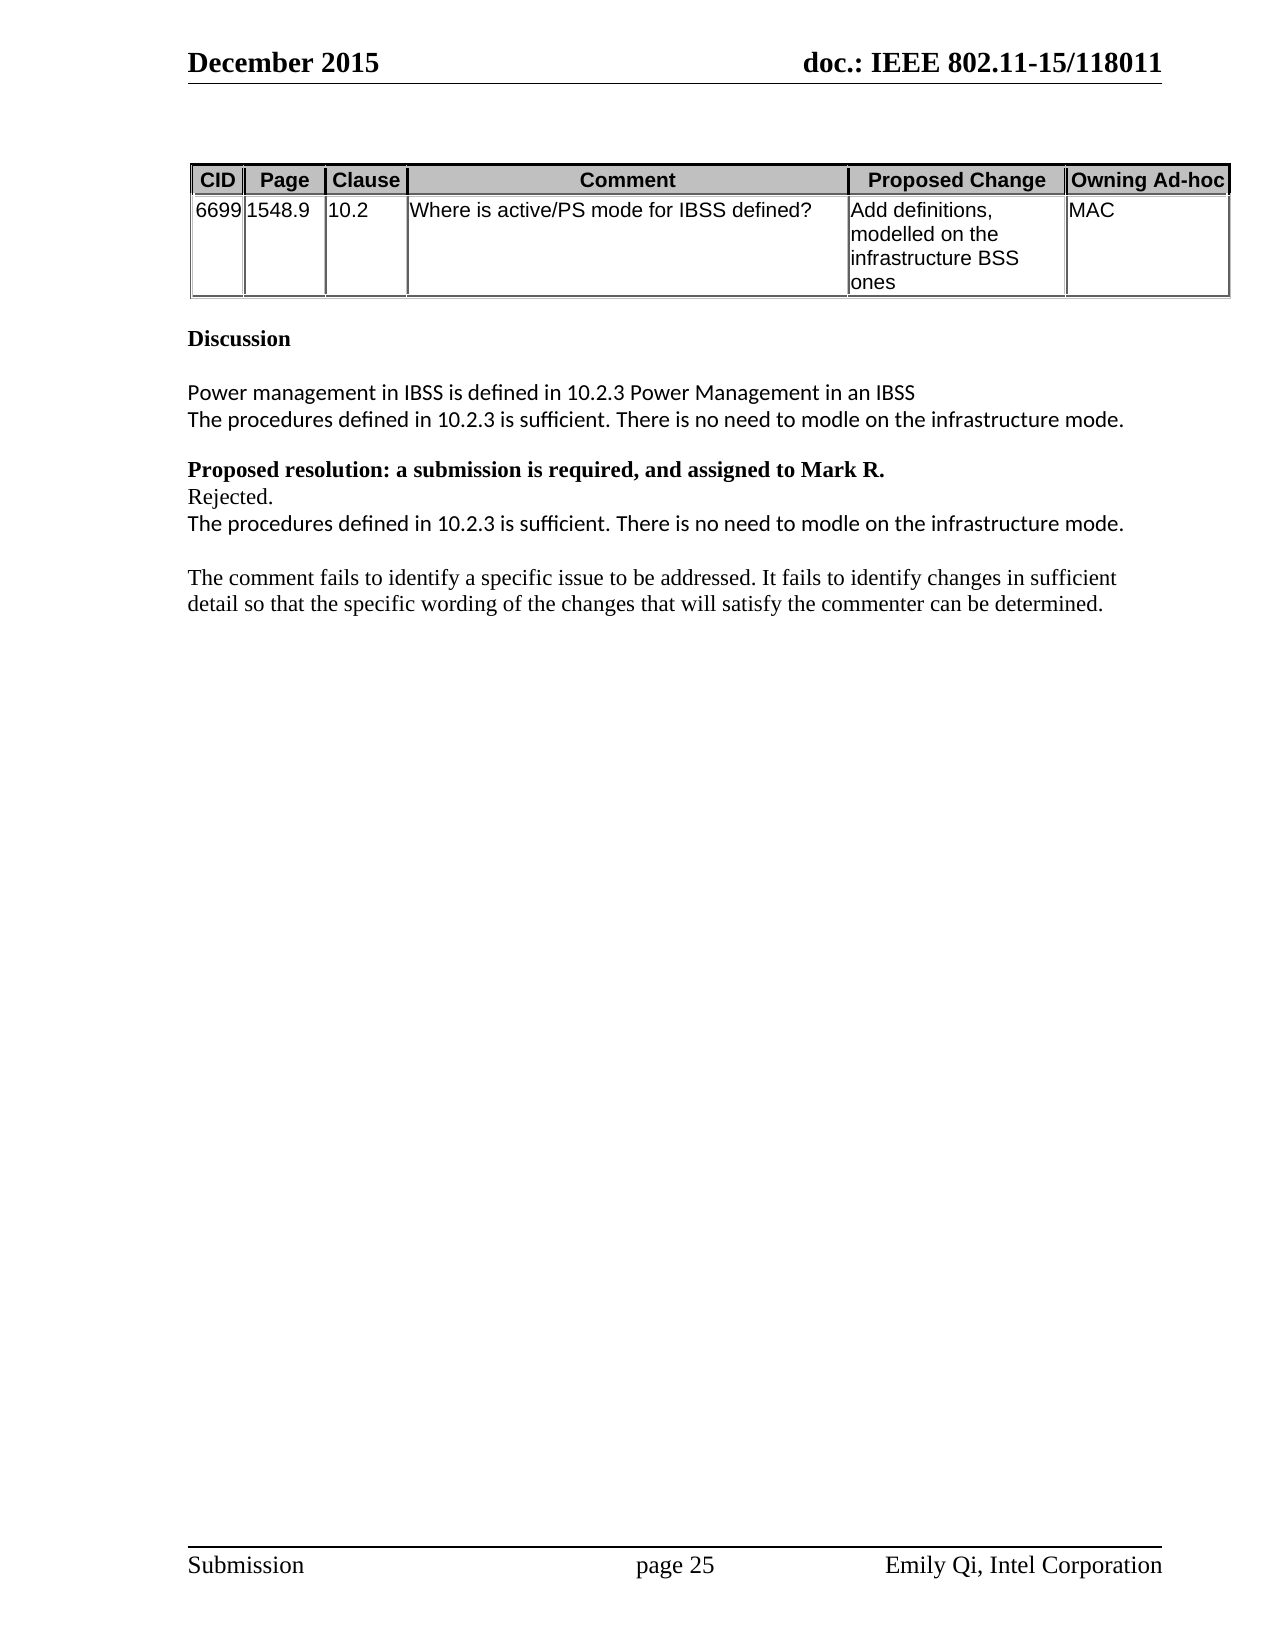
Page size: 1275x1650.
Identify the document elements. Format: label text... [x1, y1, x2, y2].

table_cell MAC [1066, 193, 1229, 295]
table_cell 10.2 [325, 197, 407, 295]
text The comment fails to identify a specific issue to be addressed. It fails to identify changes in sufficient detail so that the specific wording of the changes that will satisfy the commenter can be determined. [187, 564, 1162, 616]
table_header Comment [407, 165, 848, 193]
table_header Owning Ad-hoc [1066, 166, 1228, 193]
text Discussion [187, 325, 1162, 351]
table_header Clause [325, 165, 407, 193]
text The procedures defined in 10.2.3 is sufficient. There is no need to modle on the infrastructure mode. [187, 509, 1162, 537]
table_cell Where is active/PS mode for IBSS defined? [407, 197, 848, 295]
text Power management in IBSS is defined in 10.2.3 Power Management in an IBSS [187, 378, 1162, 406]
table_cell 6699 [193, 193, 244, 295]
table_header Page [244, 166, 325, 193]
text Proposed resolution: a submission is required, and assigned to Mark R. [187, 457, 1162, 483]
table_header CID [193, 165, 244, 193]
table_header Proposed Change [848, 165, 1066, 193]
table_cell 1548.9 [244, 197, 325, 295]
text Rejected. [187, 483, 1162, 509]
text The procedures defined in 10.2.3 is sufficient. There is no need to modle on the infrastructure mode. [187, 406, 1162, 434]
table_cell Add definitions, modelled on the infrastructure BSS ones [848, 193, 1066, 295]
